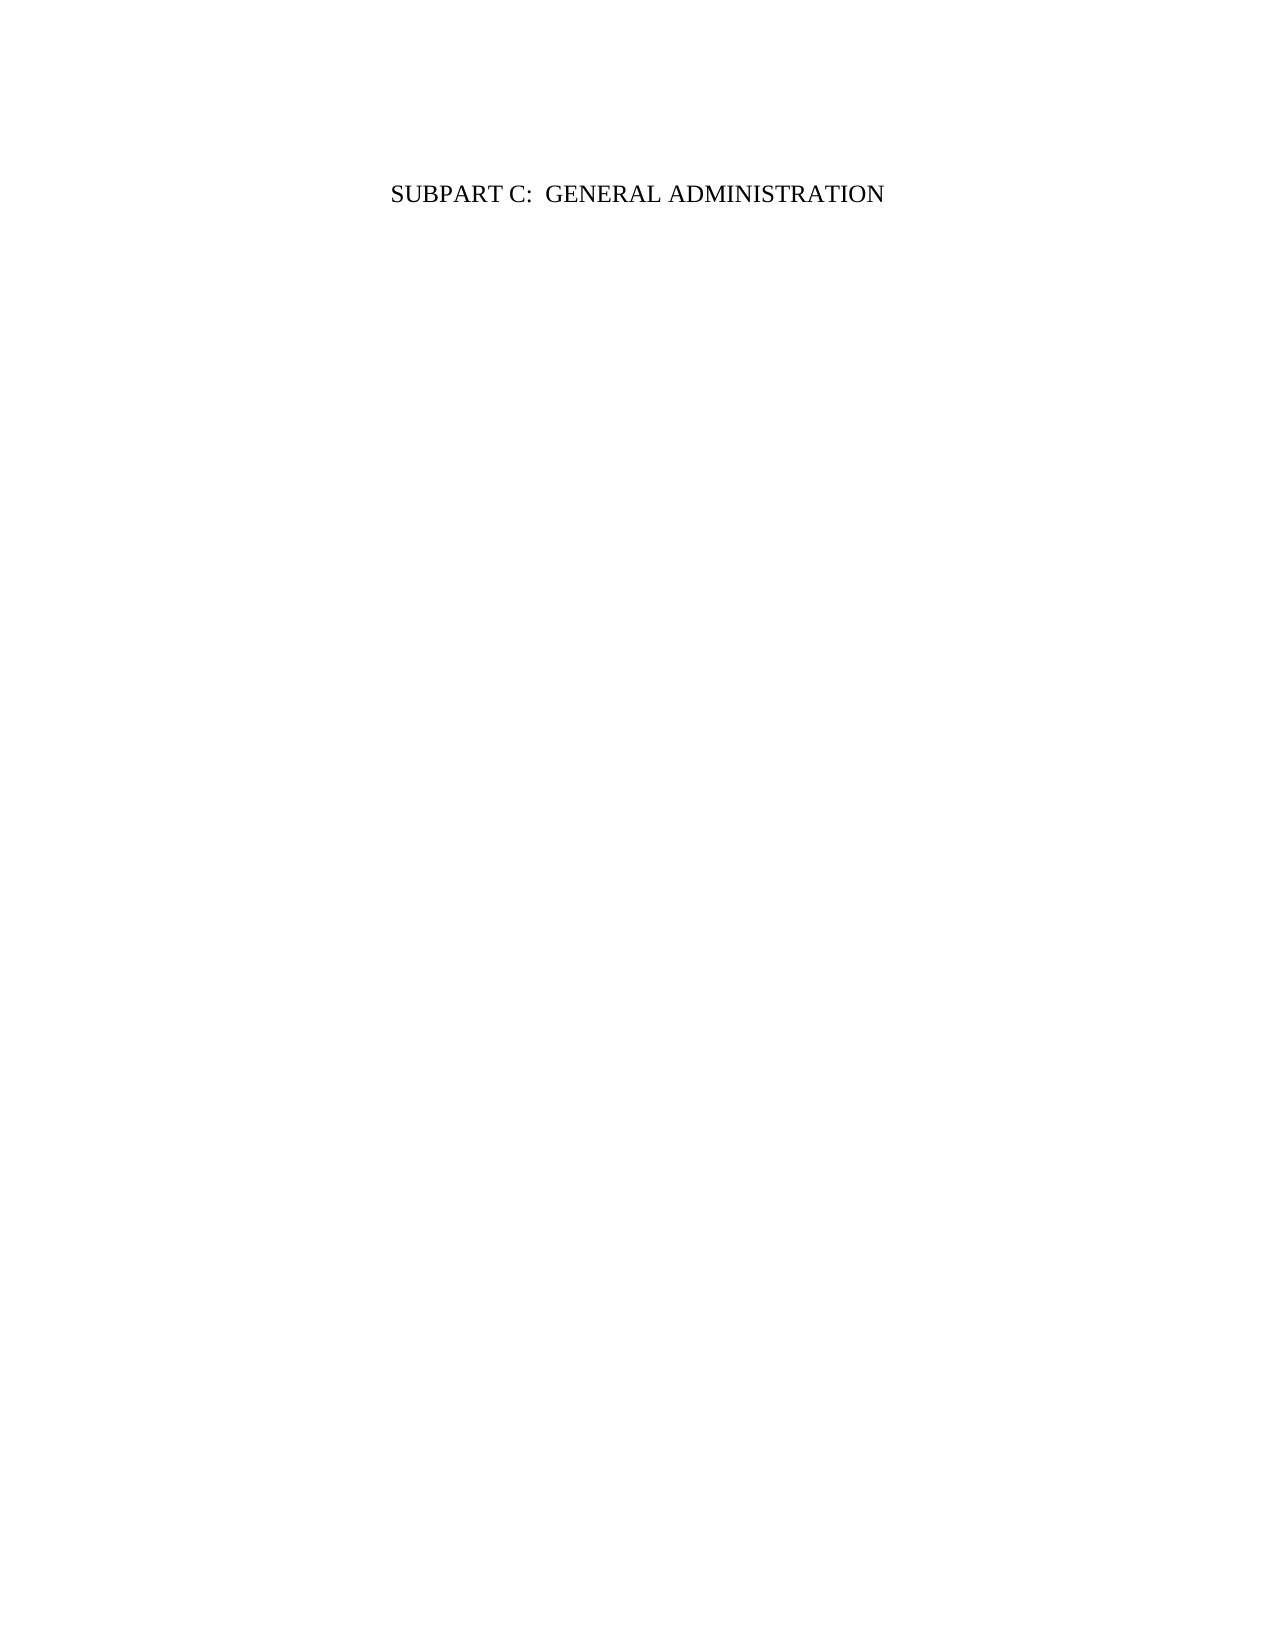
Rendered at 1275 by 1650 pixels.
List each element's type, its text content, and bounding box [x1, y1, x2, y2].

text SUBPART C: GENERAL ADMINISTRATION [150, 179, 1125, 207]
